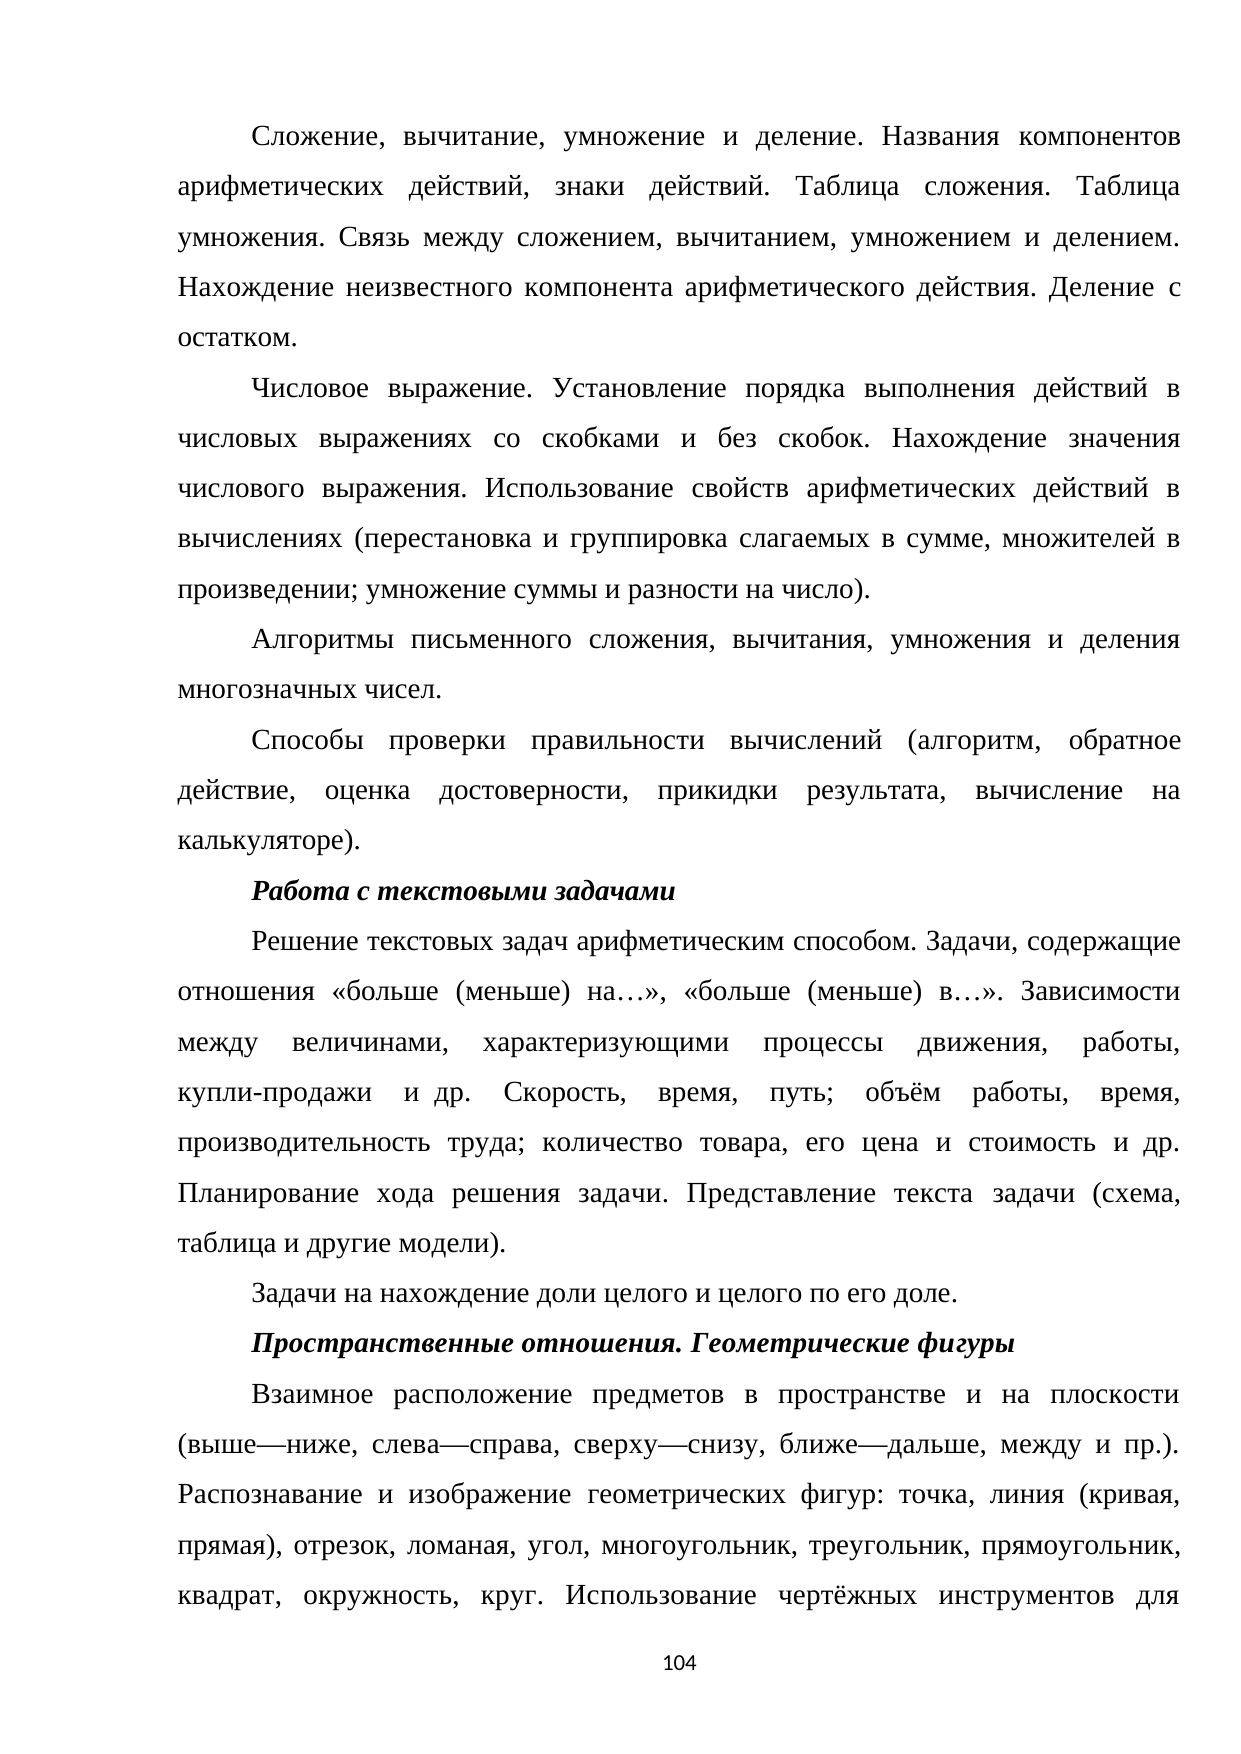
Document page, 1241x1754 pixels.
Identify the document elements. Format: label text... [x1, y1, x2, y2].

text Решение текстовых задач арифметическим способом. Задачи, содержащие отношения «больше (меньше) на…», «больше (меньше) в…». Зависимости между величинами, характеризующими процессы движения, работы, купли-продажи и др. Скорость, время, путь; объём работы, время, производительность труда; количество товара, его цена и стоимость и др. Планирование хода решения задачи. Представление текста задачи (схема, таблица и другие модели). [177, 923, 1181, 1258]
text Пространственные отношения. Геометрические фигуры [177, 1326, 1181, 1359]
text Работа с текстовыми задачами [177, 873, 1181, 906]
text Сложение, вычитание, умножение и деление. Названия компонентов арифметических действий, знаки действий. Таблица сложения. Таблица умножения. Связь между сложением, вычитанием, умножением и делением. Нахождение неизвестного компонента арифметического действия. Деление с остатком. [177, 118, 1181, 353]
text Задачи на нахождение доли целого и целого по его доле. [177, 1275, 1181, 1309]
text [177, 1376, 1181, 1611]
text Способы проверки правильности вычислений (алгоритм, обратное действие, оценка достоверности, прикидки результата, вычисление на калькуляторе). [177, 722, 1181, 856]
text Алгоритмы письменного сложения, вычитания, умножения и деления многозначных чисел. [177, 621, 1181, 705]
text Числовое выражение. Установление порядка выполнения действий в числовых выражениях со скобками и без скобок. Нахождение значения числового выражения. Использование свойств арифметических действий в вычислениях (перестановка и группировка слагаемых в сумме, множителей в произведении; умножение суммы и разности на число). [177, 370, 1181, 604]
